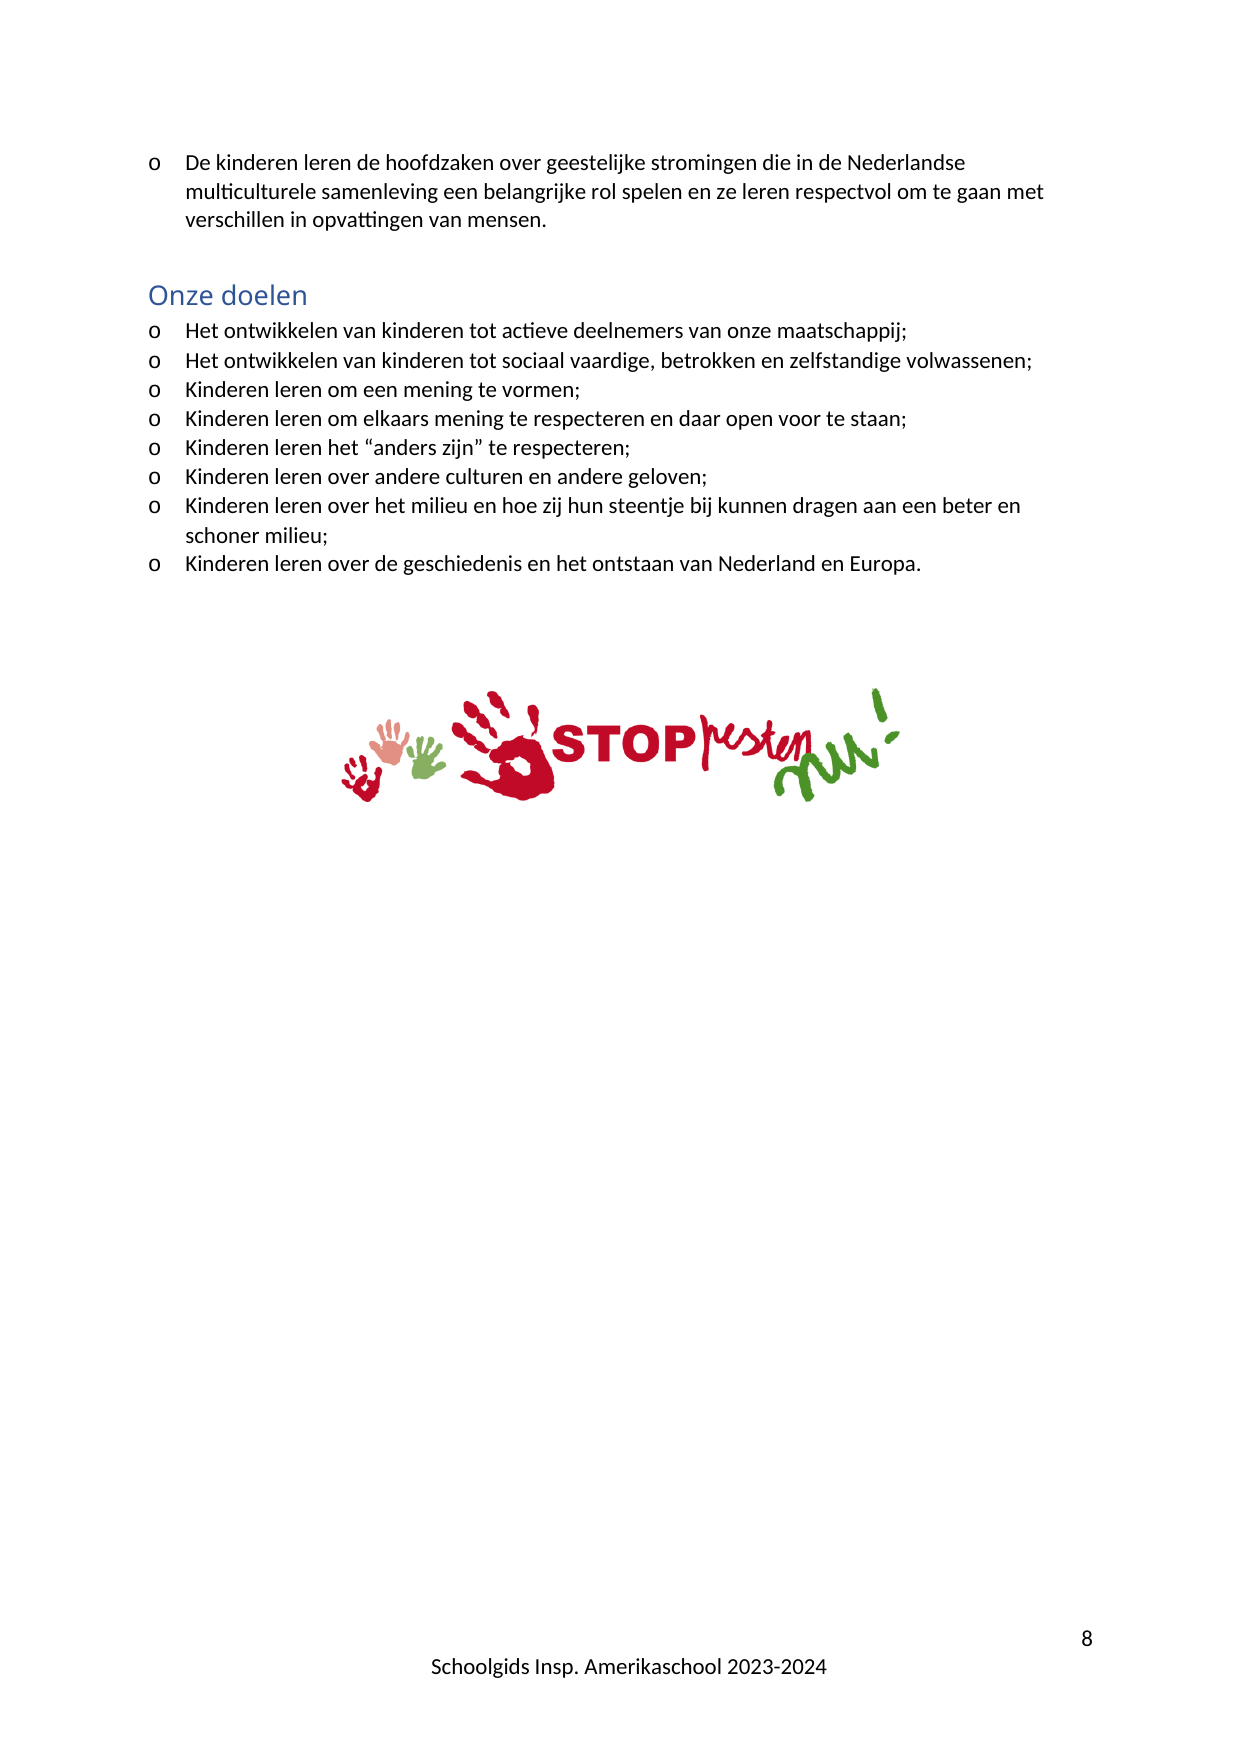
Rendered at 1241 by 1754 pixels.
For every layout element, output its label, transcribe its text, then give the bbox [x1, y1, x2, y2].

list Kinderen leren om elkaars mening te respecteren en daar open voor te staan; [148, 404, 1093, 433]
picture [337, 662, 903, 824]
list Kinderen leren over andere culturen en andere geloven; [148, 462, 1093, 492]
list Kinderen leren om een mening te vormen; [148, 375, 1093, 404]
list Kinderen leren over de geschiedenis en het ontstaan van Nederland en Europa. [148, 549, 1093, 578]
list Het ontwikkelen van kinderen tot sociaal vaardige, betrokken en zelfstandige volwassenen; [148, 346, 1093, 375]
list Kinderen leren het “anders zijn” te respecteren; [148, 433, 1093, 462]
list Het ontwikkelen van kinderen tot actieve deelnemers van onze maatschappij; [148, 317, 1093, 346]
list De kinderen leren de hoofdzaken over geestelijke stromingen die in de Nederlandse multiculturele samenleving een belangrijke rol spelen en ze leren respectvol om te gaan met verschillen in opvattingen van mensen. [148, 148, 1093, 233]
list Kinderen leren over het milieu en hoe zij hun steentje bij kunnen dragen aan een beter en schoner milieu; [148, 492, 1093, 549]
subtitle Onze doelen [148, 237, 1093, 314]
